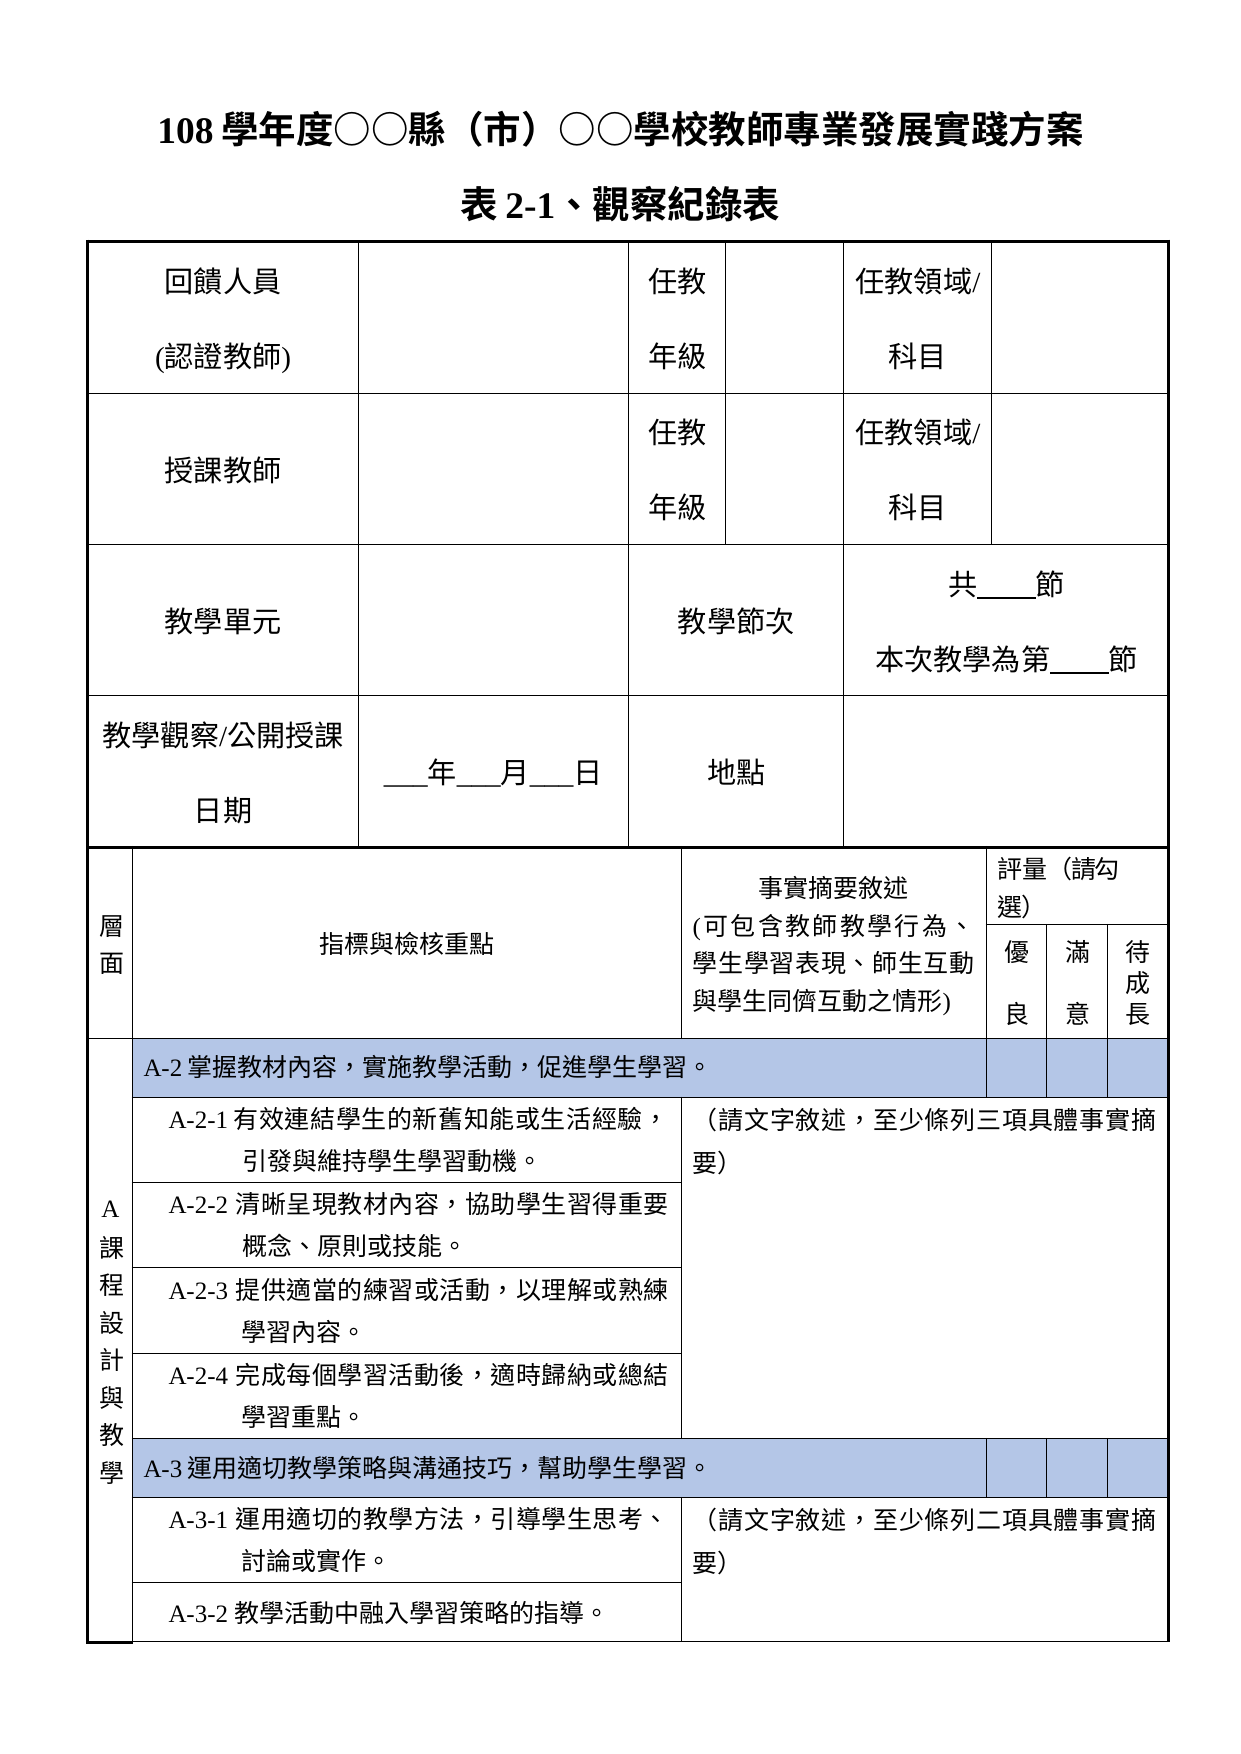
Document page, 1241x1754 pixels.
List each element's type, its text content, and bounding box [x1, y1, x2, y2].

table_header [992, 243, 1167, 393]
table_cell 教學單元 [89, 545, 358, 695]
table_cell 教學觀察/公開授課日期 [89, 696, 358, 846]
table_cell 評量（請勾選） [987, 849, 1167, 924]
table_cell A 課 程 設 計 與 教 學 [89, 1039, 132, 1641]
table_cell 事實摘要敘述 (可包含教師教學行為、學生學習表現、師生互動與學生同儕互動之情形) [682, 849, 986, 1037]
table_cell A-2-3 提供適當的練習或活動，以理解或熟練學習內容。 [133, 1268, 681, 1352]
table_cell A-3-2 教學活動中融入學習策略的指導。 [133, 1583, 681, 1641]
table_cell （請文字敘述，至少條列二項具體事實摘要） [682, 1498, 1167, 1641]
table_cell 任教領域/科目 [844, 394, 991, 544]
table_cell A-3運用適切教學策略與溝通技巧，幫助學生學習。 [133, 1439, 986, 1497]
table_cell 指標與檢核重點 [133, 849, 681, 1037]
table_cell [359, 545, 628, 695]
table_cell 地點 [629, 696, 843, 846]
table_cell [992, 394, 1167, 544]
table_cell [1108, 1439, 1167, 1497]
table_cell 層面 [89, 849, 132, 1037]
table_cell 優良 [987, 925, 1046, 1037]
table_cell （請文字敘述，至少條列三項具體事實摘要） [682, 1098, 1167, 1438]
table_cell 滿意 [1047, 925, 1107, 1037]
table_cell A-3-1 運用適切的教學方法，引導學生思考、討論或實作。 [133, 1498, 681, 1582]
table_cell A-2掌握教材內容，實施教學活動，促進學生學習。 [133, 1039, 986, 1097]
table_cell 任教年級 [629, 394, 725, 544]
table_cell ___年___月___日 [359, 696, 628, 846]
table_cell A-2-2 清晰呈現教材內容，協助學生習得重要概念、原則或技能。 [133, 1183, 681, 1267]
table_header 任教領域/科目 [844, 243, 991, 393]
text 表2-1、觀察紀錄表 [75, 164, 1165, 239]
table_cell [726, 394, 843, 544]
table_cell 共 節 本次教學為第 節 [844, 545, 1167, 695]
table_cell [987, 1439, 1046, 1497]
table_cell 待成長 [1108, 925, 1167, 1037]
table_header [359, 243, 628, 393]
table_cell 教學節次 [629, 545, 843, 695]
table_cell [1047, 1039, 1107, 1097]
table_cell [1108, 1039, 1167, 1097]
table_cell A-2-1有效連結學生的新舊知能或生活經驗，引發與維持學生學習動機。 [133, 1098, 681, 1182]
table_header 回饋人員 (認證教師) [89, 243, 358, 393]
table_cell [359, 394, 628, 544]
table_header 任教年級 [629, 243, 725, 393]
text 108學年度○○縣（市）○○學校教師專業發展實踐方案 [75, 89, 1165, 164]
table_cell [844, 696, 1167, 846]
table_cell [1047, 1439, 1107, 1497]
table_cell A-2-4 完成每個學習活動後，適時歸納或總結學習重點。 [133, 1354, 681, 1438]
table_cell [987, 1039, 1046, 1097]
table_header [726, 243, 843, 393]
table_cell 授課教師 [89, 394, 358, 544]
